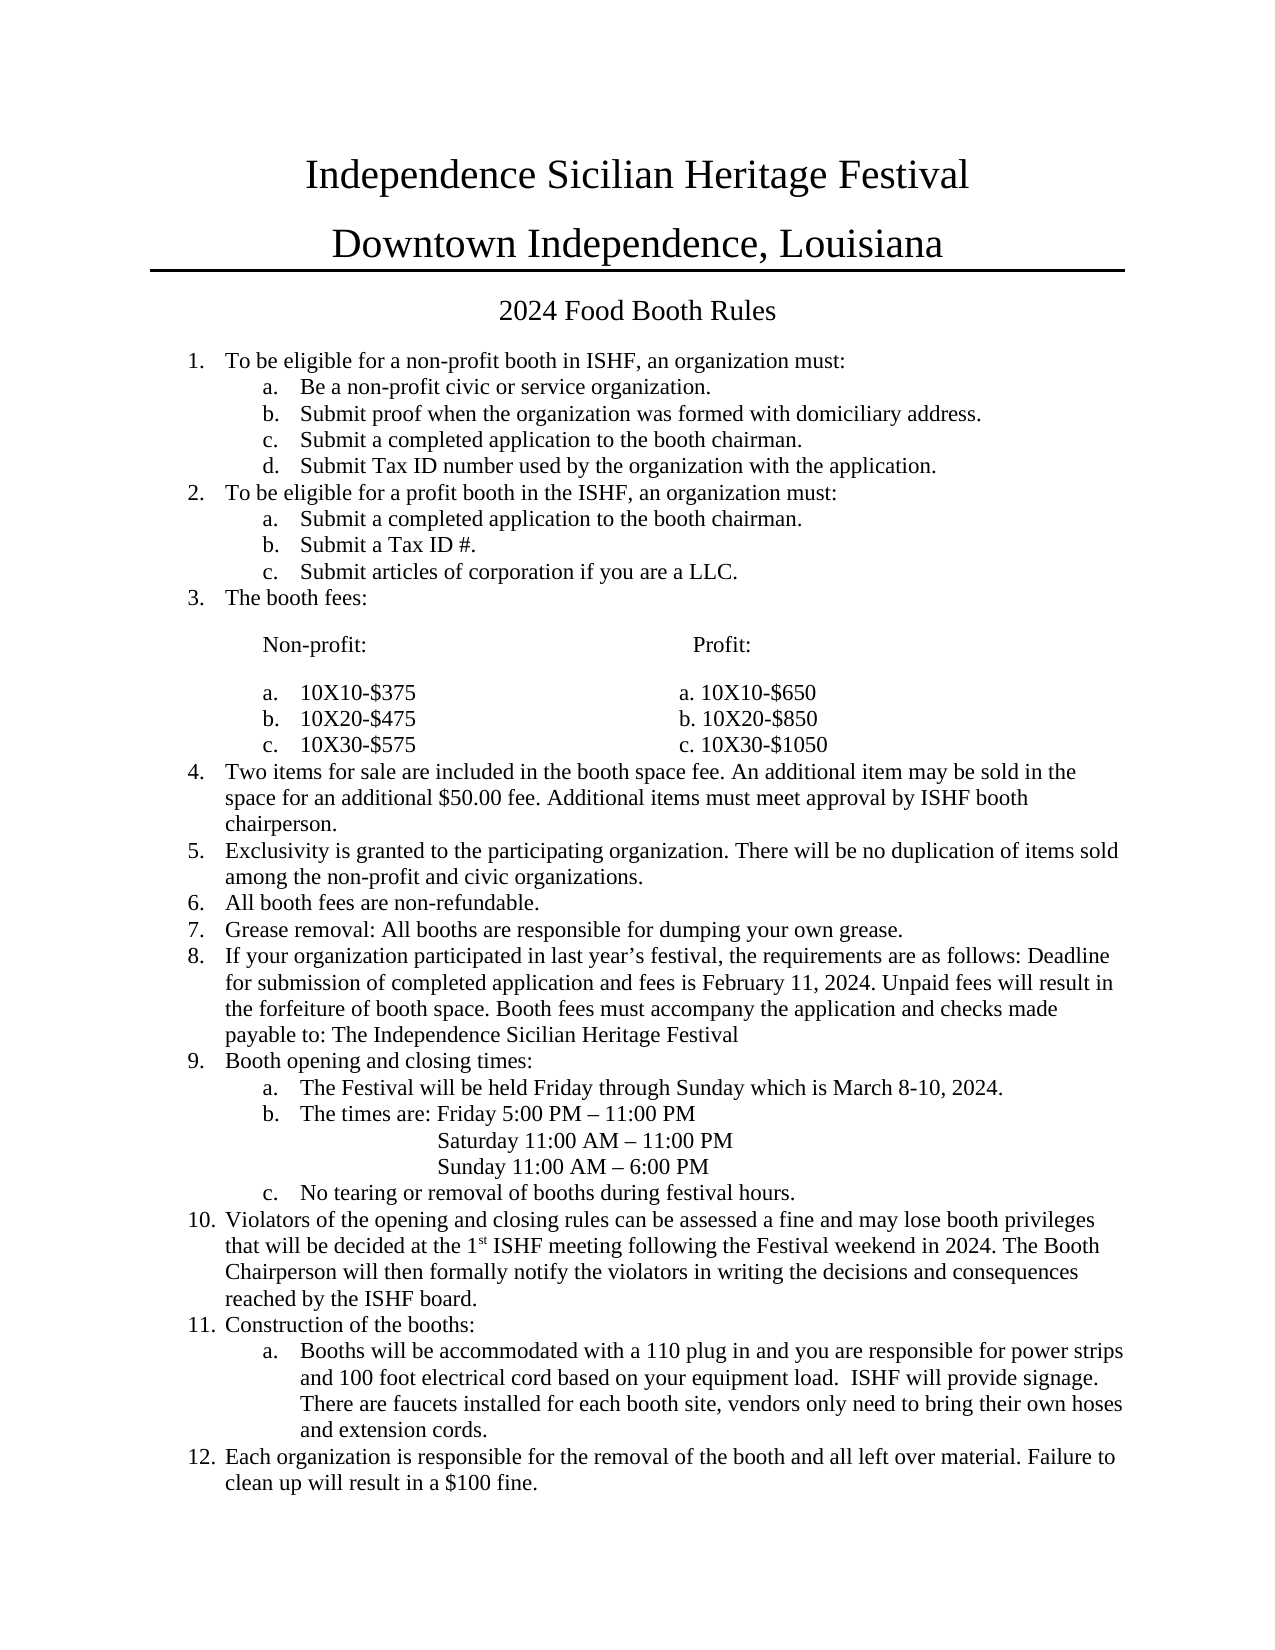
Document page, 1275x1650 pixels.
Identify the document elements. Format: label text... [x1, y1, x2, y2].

list The Festival will be held Friday through Sunday which is March 8-10, 2024. [262, 1074, 1125, 1100]
list Violators of the opening and closing rules can be assessed a fine and may lose booth privileges that will be decided at the 1st ISHF meeting following the Festival weekend in 2024. The Booth Chairperson will then formally notify the violators in writing the decisions and consequences reached by the ISHF board. [187, 1206, 1125, 1311]
list Sunday 11:00 AM – 6:00 PM [300, 1153, 1125, 1179]
list Saturday 11:00 AM – 11:00 PM [300, 1127, 1125, 1153]
list Grease removal: All booths are responsible for dumping your own grease. [187, 916, 1125, 942]
list 10X10-$375 a. 10X10-$650 [262, 679, 1125, 705]
list The booth fees: [187, 584, 1125, 611]
text Non-profit: Profit: [262, 631, 1125, 658]
list 10X20-$475 b. 10X20-$850 [262, 705, 1125, 731]
list Submit a Tax ID #. [262, 532, 1125, 558]
list Each organization is responsible for the removal of the booth and all left over material. Failure to clean up will result in a $100 fine. [187, 1443, 1125, 1496]
list Booths will be accommodated with a 110 plug in and you are responsible for power strips and 100 foot electrical cord based on your equipment load. ISHF will provide signage. There are faucets installed for each booth site, vendors only need to bring their own hoses and extension cords. [262, 1337, 1125, 1443]
list Submit Tax ID number used by the organization with the application. [262, 452, 1125, 479]
list Submit a completed application to the booth chairman. [262, 426, 1125, 452]
list Exclusivity is granted to the participating organization. There will be no duplication of items sold among the non-profit and civic organizations. [187, 837, 1125, 889]
list Two items for sale are included in the booth space fee. An additional item may be sold in the space for an additional $50.00 fee. Additional items must meet approval by ISHF booth chairperson. [187, 758, 1125, 837]
text Independence Sicilian Heritage Festival [150, 150, 1125, 198]
list Construction of the booths: [187, 1311, 1125, 1337]
list To be eligible for a non-profit booth in ISHF, an organization must: [187, 347, 1125, 373]
list Be a non-profit civic or service organization. [262, 373, 1125, 400]
list Submit proof when the organization was formed with domiciliary address. [262, 400, 1125, 426]
list The times are: Friday 5:00 PM – 11:00 PM [262, 1100, 1125, 1127]
text 2024 Food Booth Rules [150, 293, 1125, 326]
list No tearing or removal of booths during festival hours. [262, 1179, 1125, 1206]
list Submit articles of corporation if you are a LLC. [262, 558, 1125, 584]
list To be eligible for a profit booth in the ISHF, an organization must: [187, 479, 1125, 505]
list All booth fees are non-refundable. [187, 889, 1125, 916]
list If your organization participated in last year’s festival, the requirements are as follows: Deadline for submission of completed application and fees is February 11, 2024. Unpaid fees will result in the forfeiture of booth space. Booth fees must accompany the application and checks made payable to: The Independence Sicilian Heritage Festival [187, 942, 1125, 1048]
text Downtown Independence, Louisiana [150, 219, 1125, 269]
list Submit a completed application to the booth chairman. [262, 505, 1125, 532]
list 10X30-$575 c. 10X30-$1050 [262, 731, 1125, 758]
list Booth opening and closing times: [187, 1048, 1125, 1074]
